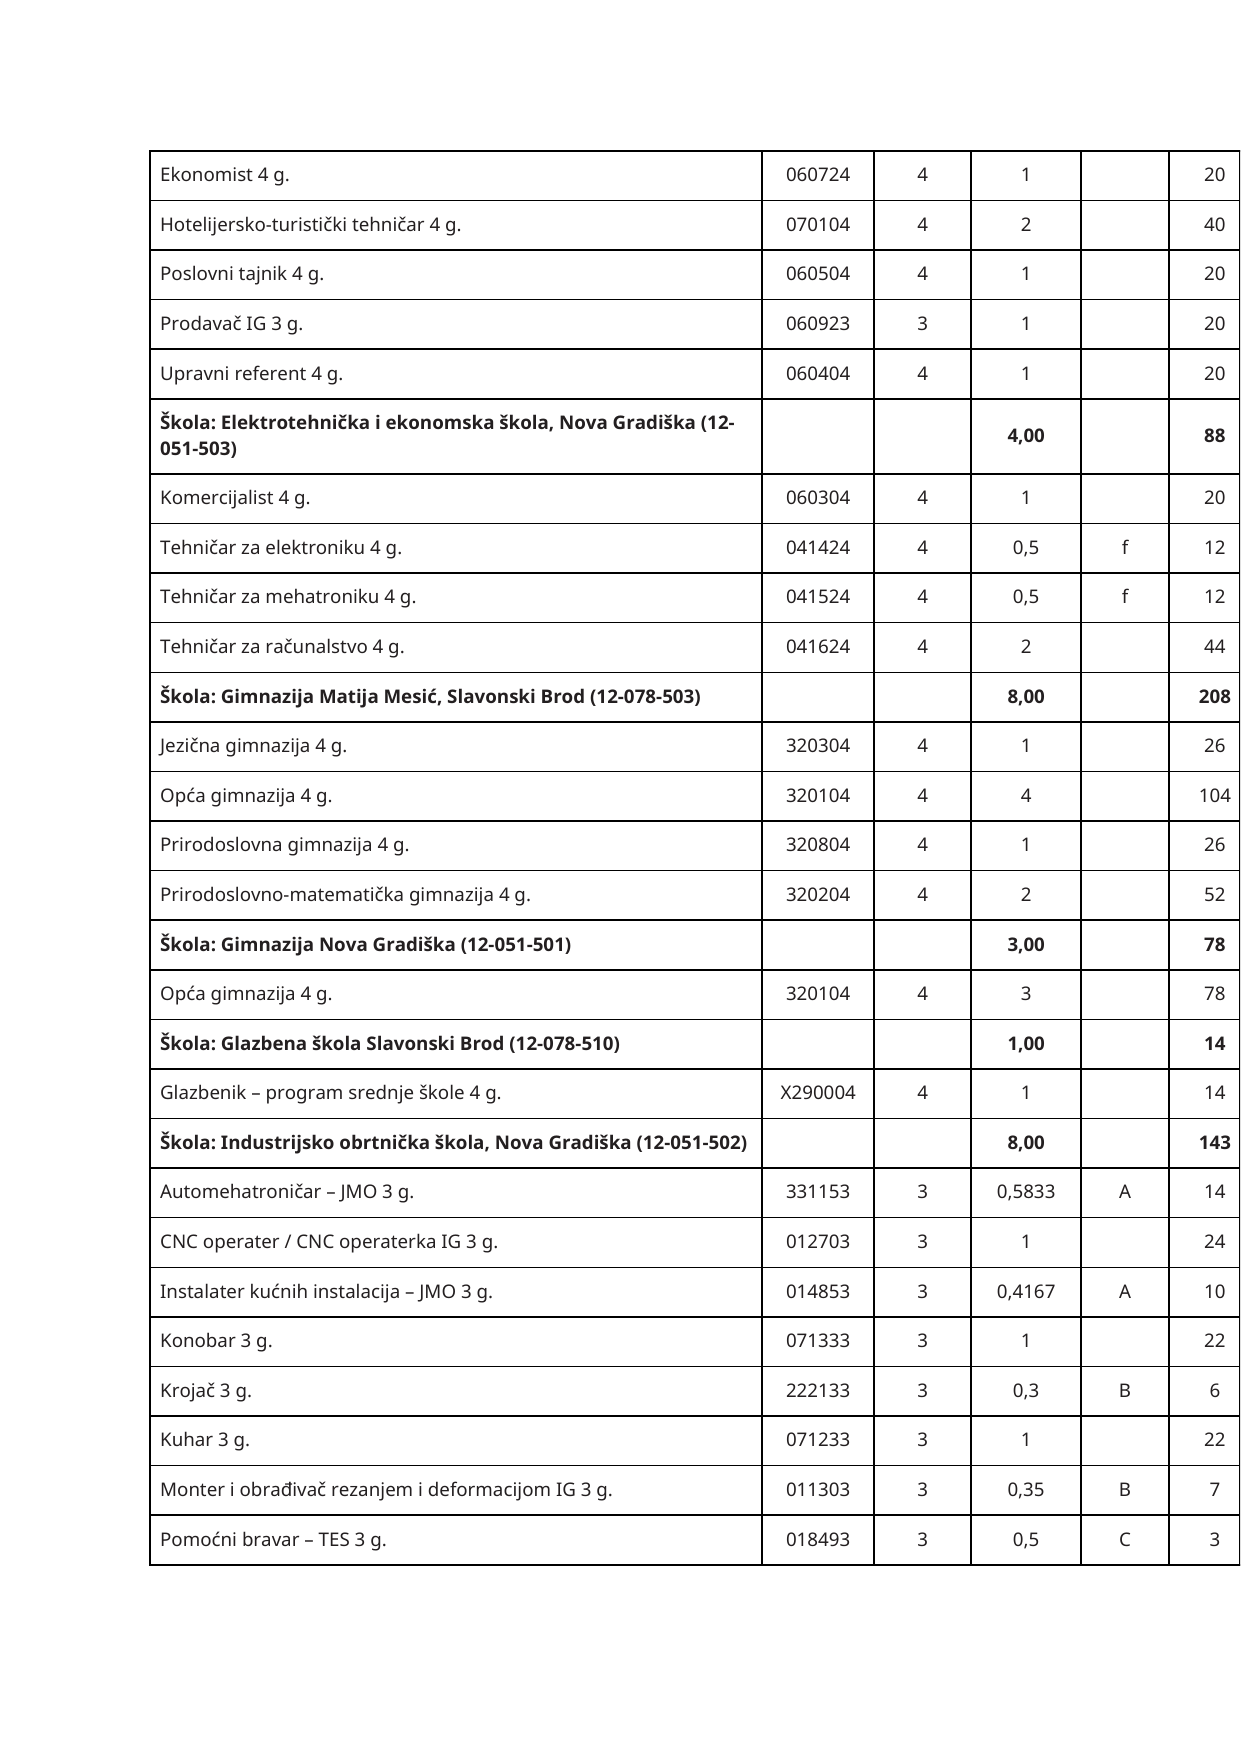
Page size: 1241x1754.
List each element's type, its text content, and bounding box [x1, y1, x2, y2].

table_cell 4 [875, 152, 970, 199]
table_cell 3 [875, 1466, 970, 1514]
table_cell Škola: Gimnazija Matija Mesić, Slavonski Brod (12-078-503) [151, 673, 761, 721]
table_cell Opća gimnazija 4 g. [151, 971, 761, 1018]
table_cell [1082, 300, 1168, 348]
table_cell Hotelijersko-turistički tehničar 4 g. [151, 201, 761, 249]
table_cell 071333 [763, 1318, 873, 1366]
table_cell 104 [1170, 772, 1239, 820]
table_cell 44 [1170, 623, 1239, 671]
table_cell 4 [875, 871, 970, 919]
table_cell [1082, 201, 1168, 249]
table_cell 320304 [763, 723, 873, 771]
table_cell 0,35 [972, 1466, 1080, 1514]
table_cell Konobar 3 g. [151, 1318, 761, 1366]
table_cell 0,5 [972, 524, 1080, 572]
table_cell 20 [1170, 300, 1239, 348]
table_cell [1082, 152, 1168, 199]
table_cell Tehničar za mehatroniku 4 g. [151, 574, 761, 622]
table_cell [875, 400, 970, 473]
table_cell 1 [972, 300, 1080, 348]
table_cell [763, 1119, 873, 1167]
table_cell 4 [875, 822, 970, 870]
table_cell A [1082, 1268, 1168, 1316]
table_cell Tehničar za računalstvo 4 g. [151, 623, 761, 671]
table_cell 4 [875, 251, 970, 299]
table_cell 52 [1170, 871, 1239, 919]
table_cell 2 [972, 623, 1080, 671]
table_cell [1082, 350, 1168, 398]
table_cell 78 [1170, 971, 1239, 1018]
table_cell 012703 [763, 1218, 873, 1266]
table_cell Kuhar 3 g. [151, 1417, 761, 1465]
table_cell Poslovni tajnik 4 g. [151, 251, 761, 299]
table_cell 331153 [763, 1169, 873, 1217]
table_cell Tehničar za elektroniku 4 g. [151, 524, 761, 572]
table_cell Škola: Industrijsko obrtnička škola, Nova Gradiška (12-051-502) [151, 1119, 761, 1167]
table_cell [1082, 772, 1168, 820]
table_cell [1082, 1070, 1168, 1118]
table_cell Škola: Gimnazija Nova Gradiška (12-051-501) [151, 921, 761, 969]
table_cell [1082, 623, 1168, 671]
table_cell Pomoćni bravar – TES 3 g. [151, 1516, 761, 1564]
table_cell 1 [972, 475, 1080, 523]
table_cell [875, 921, 970, 969]
table_cell 041524 [763, 574, 873, 622]
table_cell [1082, 1318, 1168, 1366]
table_cell 0,5 [972, 1516, 1080, 1564]
table_cell 4 [875, 350, 970, 398]
table_cell 4 [875, 475, 970, 523]
table_cell [1082, 1020, 1168, 1068]
table_cell [875, 1020, 970, 1068]
table_cell 1 [972, 1417, 1080, 1465]
table_cell 4 [875, 623, 970, 671]
table_cell Krojač 3 g. [151, 1367, 761, 1415]
table_cell Monter i obrađivač rezanjem i deformacijom IG 3 g. [151, 1466, 761, 1514]
table_cell 060304 [763, 475, 873, 523]
table_cell 0,4167 [972, 1268, 1080, 1316]
table_cell [1082, 971, 1168, 1018]
table_cell 3 [875, 1318, 970, 1366]
table_cell 3 [875, 1417, 970, 1465]
table_cell 320804 [763, 822, 873, 870]
table_cell 22 [1170, 1318, 1239, 1366]
table_cell [1082, 723, 1168, 771]
table_cell 14 [1170, 1169, 1239, 1217]
table_cell [1082, 400, 1168, 473]
table_cell A [1082, 1169, 1168, 1217]
table_cell Upravni referent 4 g. [151, 350, 761, 398]
table_cell [1082, 871, 1168, 919]
table_cell 4 [875, 723, 970, 771]
table_cell 2 [972, 871, 1080, 919]
table_cell B [1082, 1367, 1168, 1415]
table_cell 0,5 [972, 574, 1080, 622]
table_cell Glazbenik – program srednje škole 4 g. [151, 1070, 761, 1118]
table_cell 0,3 [972, 1367, 1080, 1415]
table_cell 3 [875, 1516, 970, 1564]
table_cell [763, 921, 873, 969]
table_cell [875, 1119, 970, 1167]
table_cell 4 [875, 971, 970, 1018]
table_cell Instalater kućnih instalacija – JMO 3 g. [151, 1268, 761, 1316]
table_cell Automehatroničar – JMO 3 g. [151, 1169, 761, 1217]
table_cell 0,5833 [972, 1169, 1080, 1217]
table_cell 3 [1170, 1516, 1239, 1564]
table_cell 10 [1170, 1268, 1239, 1316]
table_cell 2 [972, 201, 1080, 249]
table_cell 1 [972, 1318, 1080, 1366]
table_cell 26 [1170, 723, 1239, 771]
table_cell C [1082, 1516, 1168, 1564]
table_cell Škola: Elektrotehnička i ekonomska škola, Nova Gradiška (12-051-503) [151, 400, 761, 473]
table_cell 208 [1170, 673, 1239, 721]
table_cell 1 [972, 822, 1080, 870]
table_cell Prirodoslovna gimnazija 4 g. [151, 822, 761, 870]
table_cell 8,00 [972, 1119, 1080, 1167]
table_cell 071233 [763, 1417, 873, 1465]
table_cell 014853 [763, 1268, 873, 1316]
table_cell 24 [1170, 1218, 1239, 1266]
table_cell 3 [875, 1218, 970, 1266]
table_cell [1082, 1218, 1168, 1266]
table_cell 1 [972, 152, 1080, 199]
table_cell 20 [1170, 251, 1239, 299]
table_cell 320104 [763, 971, 873, 1018]
table_cell [1082, 921, 1168, 969]
table_cell 4 [875, 772, 970, 820]
table_cell 26 [1170, 822, 1239, 870]
table_cell 14 [1170, 1070, 1239, 1118]
table_cell 22 [1170, 1417, 1239, 1465]
table_cell 3 [875, 1268, 970, 1316]
table_cell 4 [875, 574, 970, 622]
table_cell 3 [875, 300, 970, 348]
table_cell 88 [1170, 400, 1239, 473]
table_cell 320204 [763, 871, 873, 919]
table_cell 060724 [763, 152, 873, 199]
table_cell 6 [1170, 1367, 1239, 1415]
table_cell f [1082, 574, 1168, 622]
table_cell 041424 [763, 524, 873, 572]
table_cell f [1082, 524, 1168, 572]
table_cell 1,00 [972, 1020, 1080, 1068]
table_cell 060504 [763, 251, 873, 299]
table_cell 070104 [763, 201, 873, 249]
table_cell [875, 673, 970, 721]
table_cell 78 [1170, 921, 1239, 969]
table_cell [1082, 1119, 1168, 1167]
table_cell 4 [875, 1070, 970, 1118]
table_cell 060404 [763, 350, 873, 398]
table_cell 4,00 [972, 400, 1080, 473]
table_cell Komercijalist 4 g. [151, 475, 761, 523]
table_cell Škola: Glazbena škola Slavonski Brod (12-078-510) [151, 1020, 761, 1068]
table_cell 12 [1170, 524, 1239, 572]
table_cell [1082, 1417, 1168, 1465]
table_cell 1 [972, 1218, 1080, 1266]
table_cell [763, 1020, 873, 1068]
table_cell 20 [1170, 350, 1239, 398]
table_cell 018493 [763, 1516, 873, 1564]
table_cell Ekonomist 4 g. [151, 152, 761, 199]
table_cell 3 [972, 971, 1080, 1018]
table_cell 8,00 [972, 673, 1080, 721]
table_cell 20 [1170, 152, 1239, 199]
table_cell 3 [875, 1367, 970, 1415]
table_cell 14 [1170, 1020, 1239, 1068]
table_cell [1082, 673, 1168, 721]
table_cell [1082, 822, 1168, 870]
table_cell 3 [875, 1169, 970, 1217]
table_cell 4 [972, 772, 1080, 820]
table_cell Jezična gimnazija 4 g. [151, 723, 761, 771]
table_cell Prodavač IG 3 g. [151, 300, 761, 348]
table_cell Prirodoslovno-matematička gimnazija 4 g. [151, 871, 761, 919]
table_cell 1 [972, 251, 1080, 299]
table_cell 060923 [763, 300, 873, 348]
table_cell 40 [1170, 201, 1239, 249]
table_cell [763, 673, 873, 721]
table_cell 4 [875, 524, 970, 572]
table_cell 20 [1170, 475, 1239, 523]
table_cell 143 [1170, 1119, 1239, 1167]
table_cell 041624 [763, 623, 873, 671]
table_cell [1082, 475, 1168, 523]
table_cell [1082, 251, 1168, 299]
table_cell [763, 400, 873, 473]
table_cell 12 [1170, 574, 1239, 622]
table_cell 7 [1170, 1466, 1239, 1514]
table_cell Opća gimnazija 4 g. [151, 772, 761, 820]
table_cell 320104 [763, 772, 873, 820]
table_cell 3,00 [972, 921, 1080, 969]
table_cell 222133 [763, 1367, 873, 1415]
table_cell 4 [875, 201, 970, 249]
table_cell CNC operater / CNC operaterka IG 3 g. [151, 1218, 761, 1266]
table_cell 1 [972, 1070, 1080, 1118]
table_cell 011303 [763, 1466, 873, 1514]
table_cell 1 [972, 350, 1080, 398]
table_cell X290004 [763, 1070, 873, 1118]
table_cell B [1082, 1466, 1168, 1514]
table_cell 1 [972, 723, 1080, 771]
